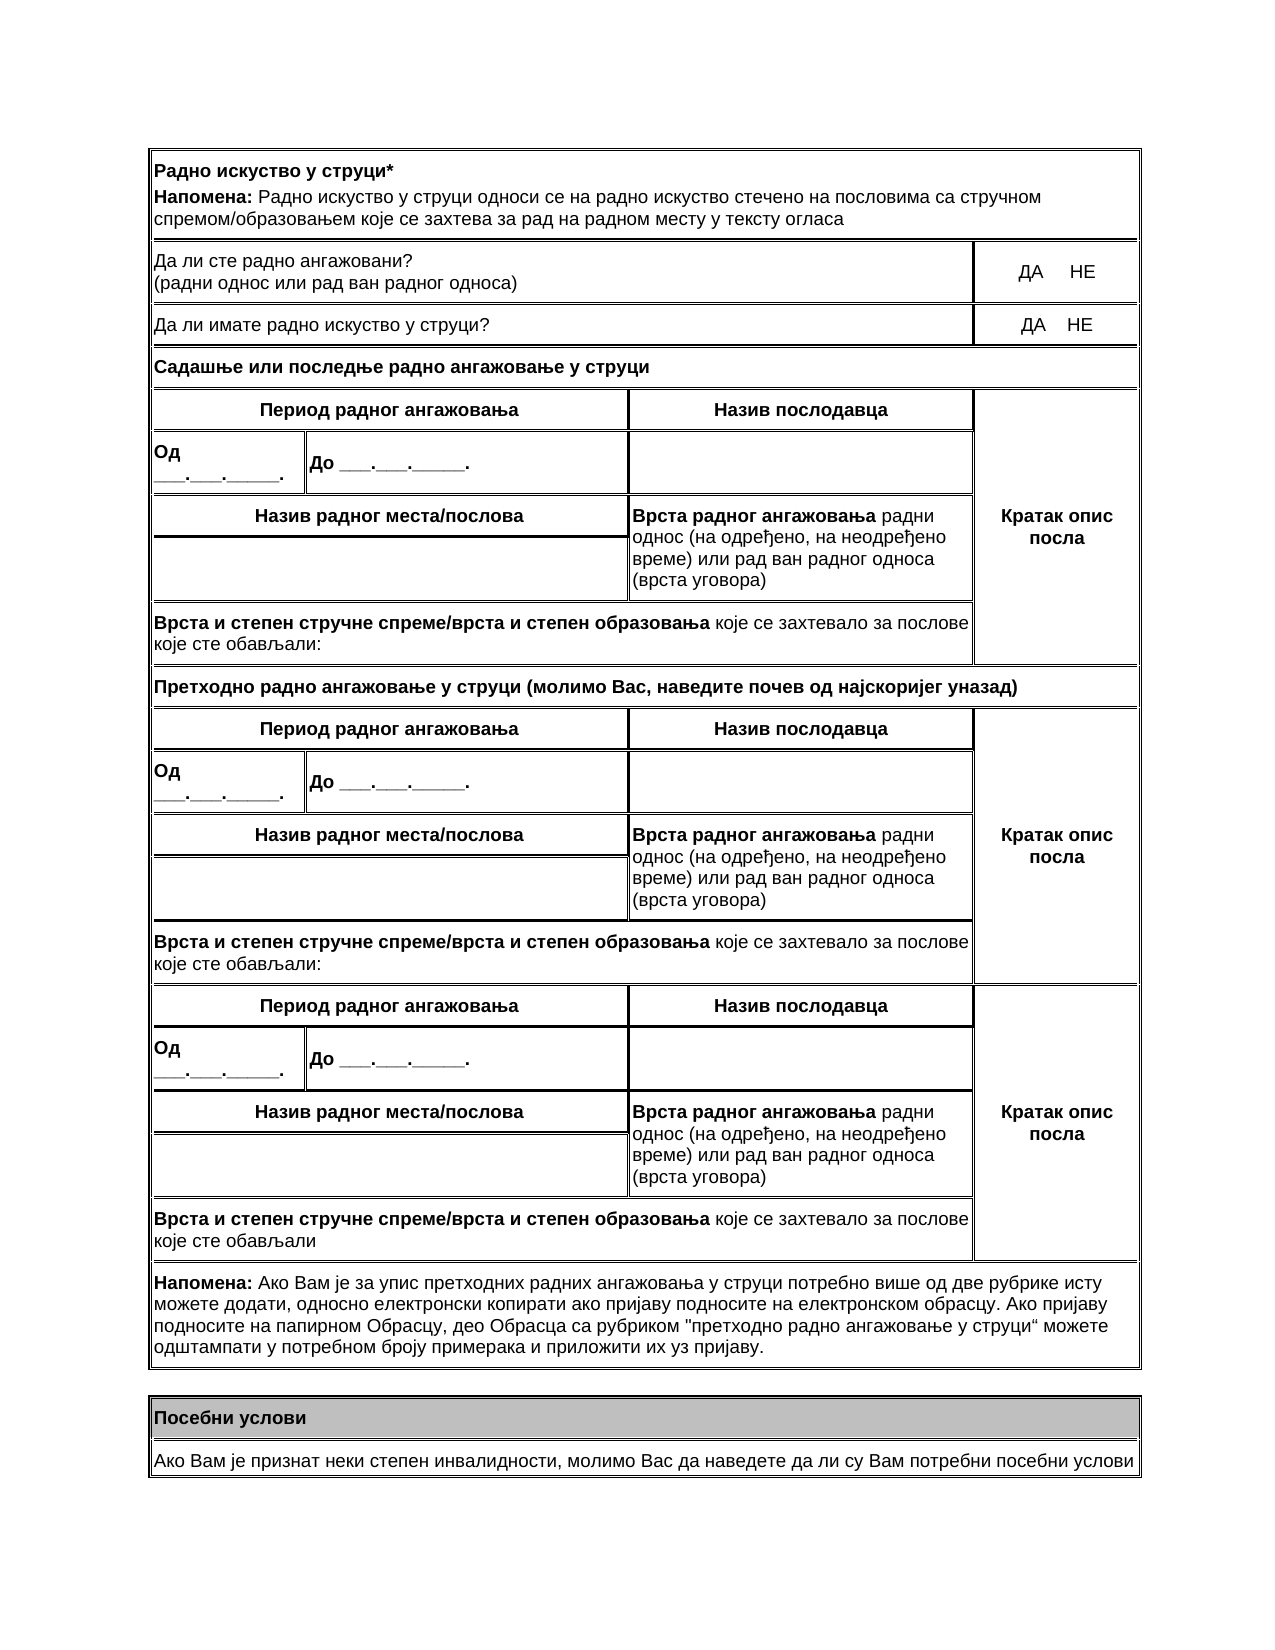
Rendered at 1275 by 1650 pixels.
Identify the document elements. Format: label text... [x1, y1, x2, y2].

table_cell Период радног ангажовања [150, 983, 628, 1025]
table_cell [152, 854, 627, 919]
table_cell Врста радног ангажовања радни однос (на одређено, на неодређено време) или рад ван радног односа (врста уговора) [630, 1092, 972, 1196]
table_cell Назив радног места/послова [150, 493, 628, 535]
table_cell Врста и степен стручне спреме/врста и степен образовања које се захтевало за послове које сте обављали: [152, 919, 972, 983]
table_cell Кратак опис посла [973, 386, 1139, 663]
table_cell [630, 1028, 972, 1089]
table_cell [152, 1438, 1139, 1475]
table_cell [630, 752, 972, 812]
table_cell Од ___.___._____. [152, 1025, 304, 1089]
table_cell Садашње или последње радно ангажовање у струци [152, 344, 1139, 386]
table_cell Врста радног ангажовања радни однос (на одређено, на неодређено време) или рад ван радног односа (врста уговора) [630, 815, 972, 919]
table_cell До ___.___._____. [307, 752, 627, 812]
table_cell Да ли имате радно искуство у струци? [150, 302, 973, 344]
table_cell Врста и степен стручне спреме/врста и степен образовања које се захтевало за послове које сте обављали: [152, 600, 972, 663]
table_cell Кратак опис посла [973, 706, 1140, 983]
table_cell Од ___.___._____. [152, 748, 304, 812]
table_cell Назив радног места/послова [152, 1089, 627, 1131]
table_cell ДА НЕ [973, 302, 1140, 344]
table_cell Врста и степен стручне спреме/врста и степен образовања које се захтевало за послове које сте обављали [150, 1196, 973, 1260]
table_cell Кратак опис посла [973, 983, 1140, 1260]
table_cell [152, 535, 627, 599]
table_cell Од ___.___._____. [150, 429, 306, 493]
table_cell Назив послодавца [630, 709, 972, 748]
table_cell [152, 1131, 627, 1196]
table_cell Напомена: Ако Вам је за упис претходних радних ангажовања у струци потребно више од две рубрике исту можете додати, односно електронски копирати ако пријаву подносите на електронском обрасцу. Ако пријаву подносите на папирном Обрасцу, део Обрасца са рубриком "претходно радно ангажовање у струци“ можете одштампати у потребном броју примерака и приложити их уз пријаву. [150, 1260, 1140, 1367]
table_header Радно искуство у струци* Напомена: Радно искуство у струци односи се на радно искуство стечено на пословима са стручном спремом/образовањем које се захтева за рад на радном месту у тексту огласа [152, 151, 1139, 238]
table_cell До ___.___._____. [307, 1028, 627, 1089]
table_cell Да ли сте радно ангажовани? (радни однос или рад ван радног односа) [152, 238, 972, 302]
table_cell Назив послодавца [630, 390, 972, 429]
table_cell Период радног ангажовања [150, 706, 628, 748]
table_cell Претходно радно ангажовање у струци (молимо Вас, наведите почев од најскоријег уназад) [152, 664, 1139, 706]
table_cell Врста радног ангажовања радни однос (на одређено, на неодређено време) или рад ван радног односа (врста уговора) [630, 496, 972, 599]
table_cell Назив радног места/послова [150, 812, 628, 854]
table_cell Назив послодавца [630, 986, 972, 1025]
table_cell [630, 432, 972, 493]
table_header Посебни услови [152, 1399, 1139, 1437]
table_cell До ___.___._____. [307, 432, 627, 493]
table_cell ДА НЕ [975, 238, 1139, 302]
table_cell Период радног ангажовања [152, 386, 628, 429]
